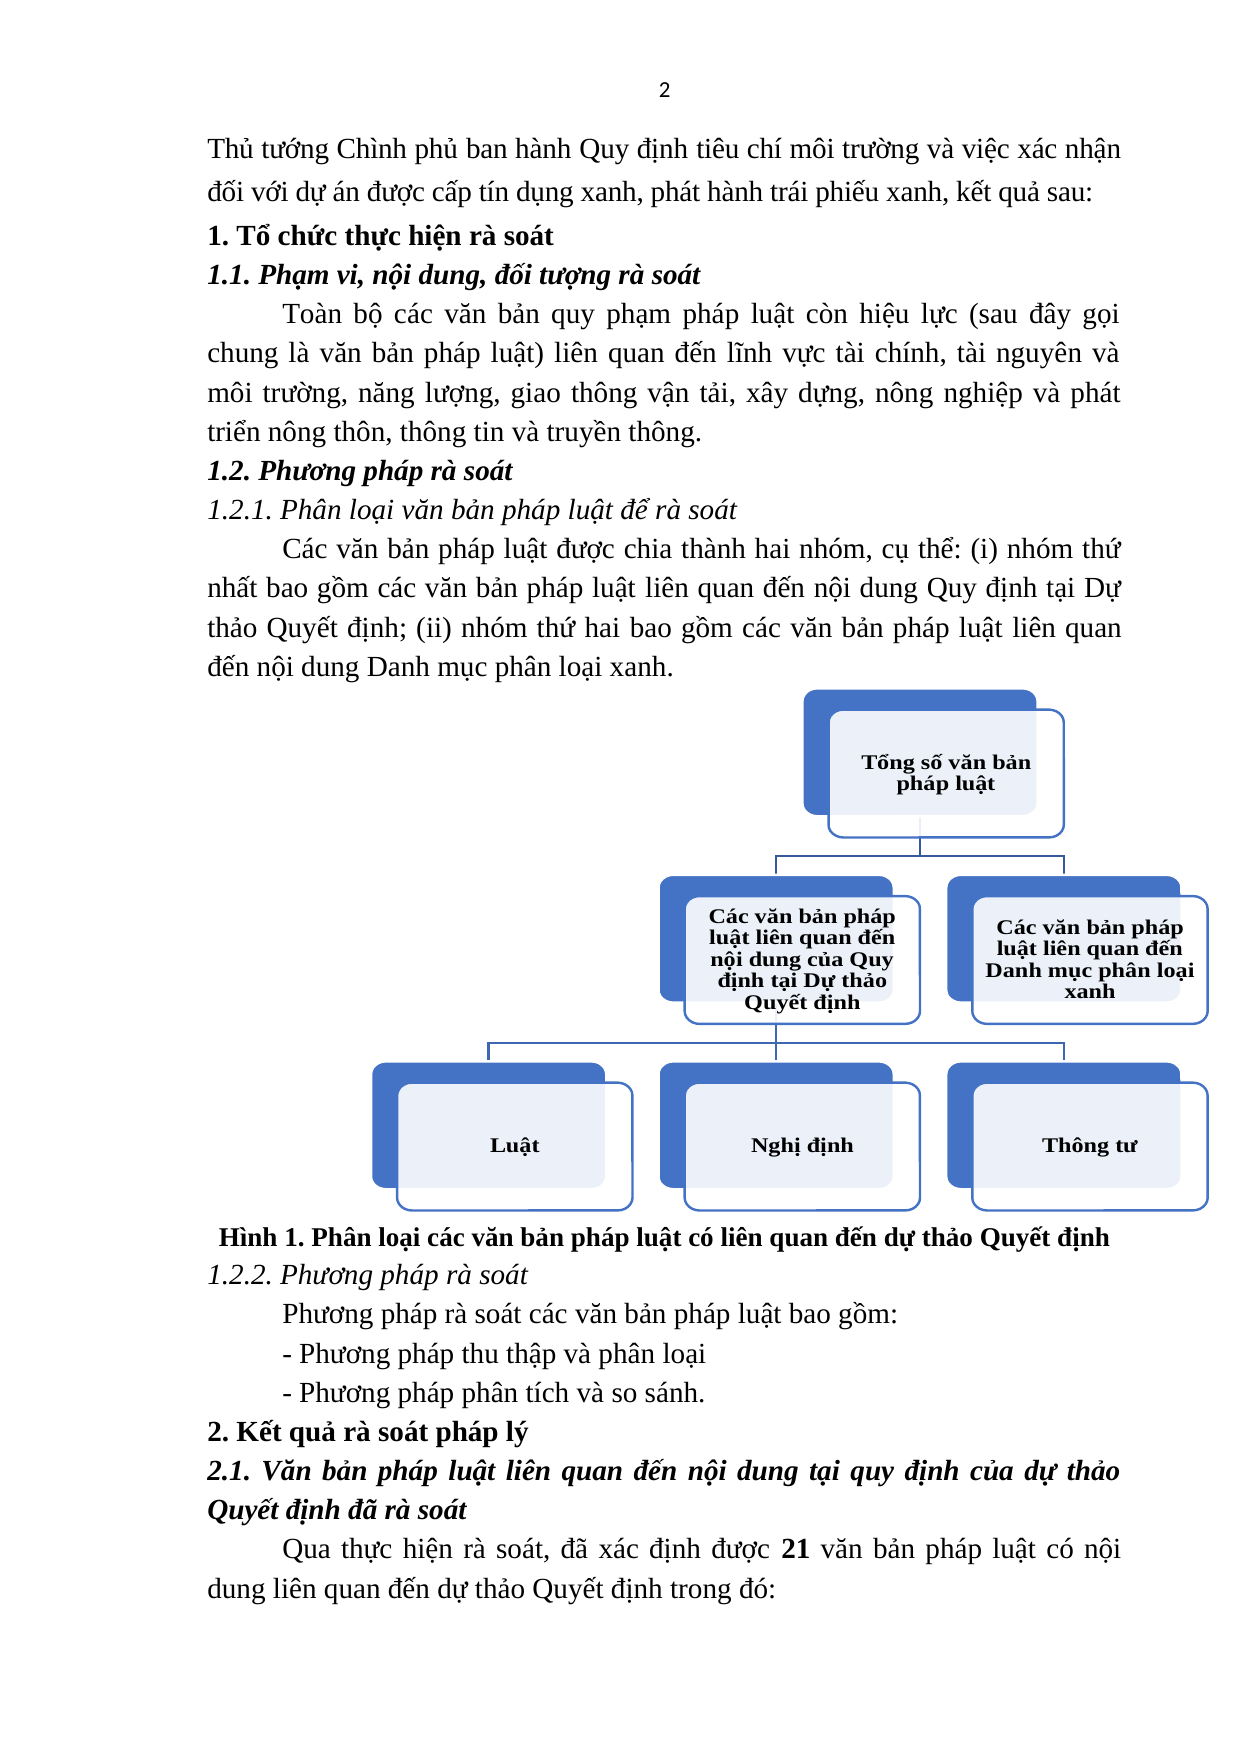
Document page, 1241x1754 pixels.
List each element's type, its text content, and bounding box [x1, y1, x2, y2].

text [207, 131, 1122, 208]
subtitle 1.1. Phạm vi, nội dung, đối tượng rà soát [207, 257, 1122, 291]
text Các văn bản pháp luật được chia thành hai nhóm, cụ thể: (i) nhóm thứ nhất bao gồm các văn bản pháp luật liên quan đến nội dung Quy định tại Dự thảo Quyết định; (ii) nhóm thứ hai bao gồm các văn bản pháp luật liên quan đến nội dung Danh mục phân loại xanh. [207, 531, 1122, 682]
text Toàn bộ các văn bản quy phạm pháp luật còn hiệu lực (sau đây gọi chung là văn bản pháp luật) liên quan đến lĩnh vực tài chính, tài nguyên và môi trường, năng lượng, giao thông vận tải, xây dựng, nông nghiệp và phát triển nông thôn, thông tin và truyền thông. [207, 296, 1122, 447]
text 1.2.1. Phân loại văn bản pháp luật để rà soát [207, 492, 1122, 526]
text - Phương pháp phân tích và so sánh. [207, 1375, 1122, 1408]
text 1.2.2. Phương pháp rà soát [207, 1257, 1122, 1291]
subtitle 1.2. Phương pháp rà soát [207, 453, 1122, 487]
text 2. Kết quả rà soát pháp lý [207, 1414, 1122, 1448]
subtitle 1. Tổ chức thực hiện rà soát [207, 218, 1122, 252]
text 2.1. Văn bản pháp luật liên quan đến nội dung tại quy định của dự thảo Quyết định đã rà soát [207, 1453, 1122, 1526]
text Qua thực hiện rà soát, đã xác định được 21 văn bản pháp luật có nội dung liên quan đến dự thảo Quyết định trong đó: [207, 1532, 1122, 1604]
subtitle Hình 1. Phân loại các văn bản pháp luật có liên quan đến dự thảo Quyết định [207, 1221, 1122, 1252]
text Phương pháp rà soát các văn bản pháp luật bao gồm: [207, 1297, 1122, 1330]
text - Phương pháp thu thập và phân loại [207, 1336, 1122, 1369]
